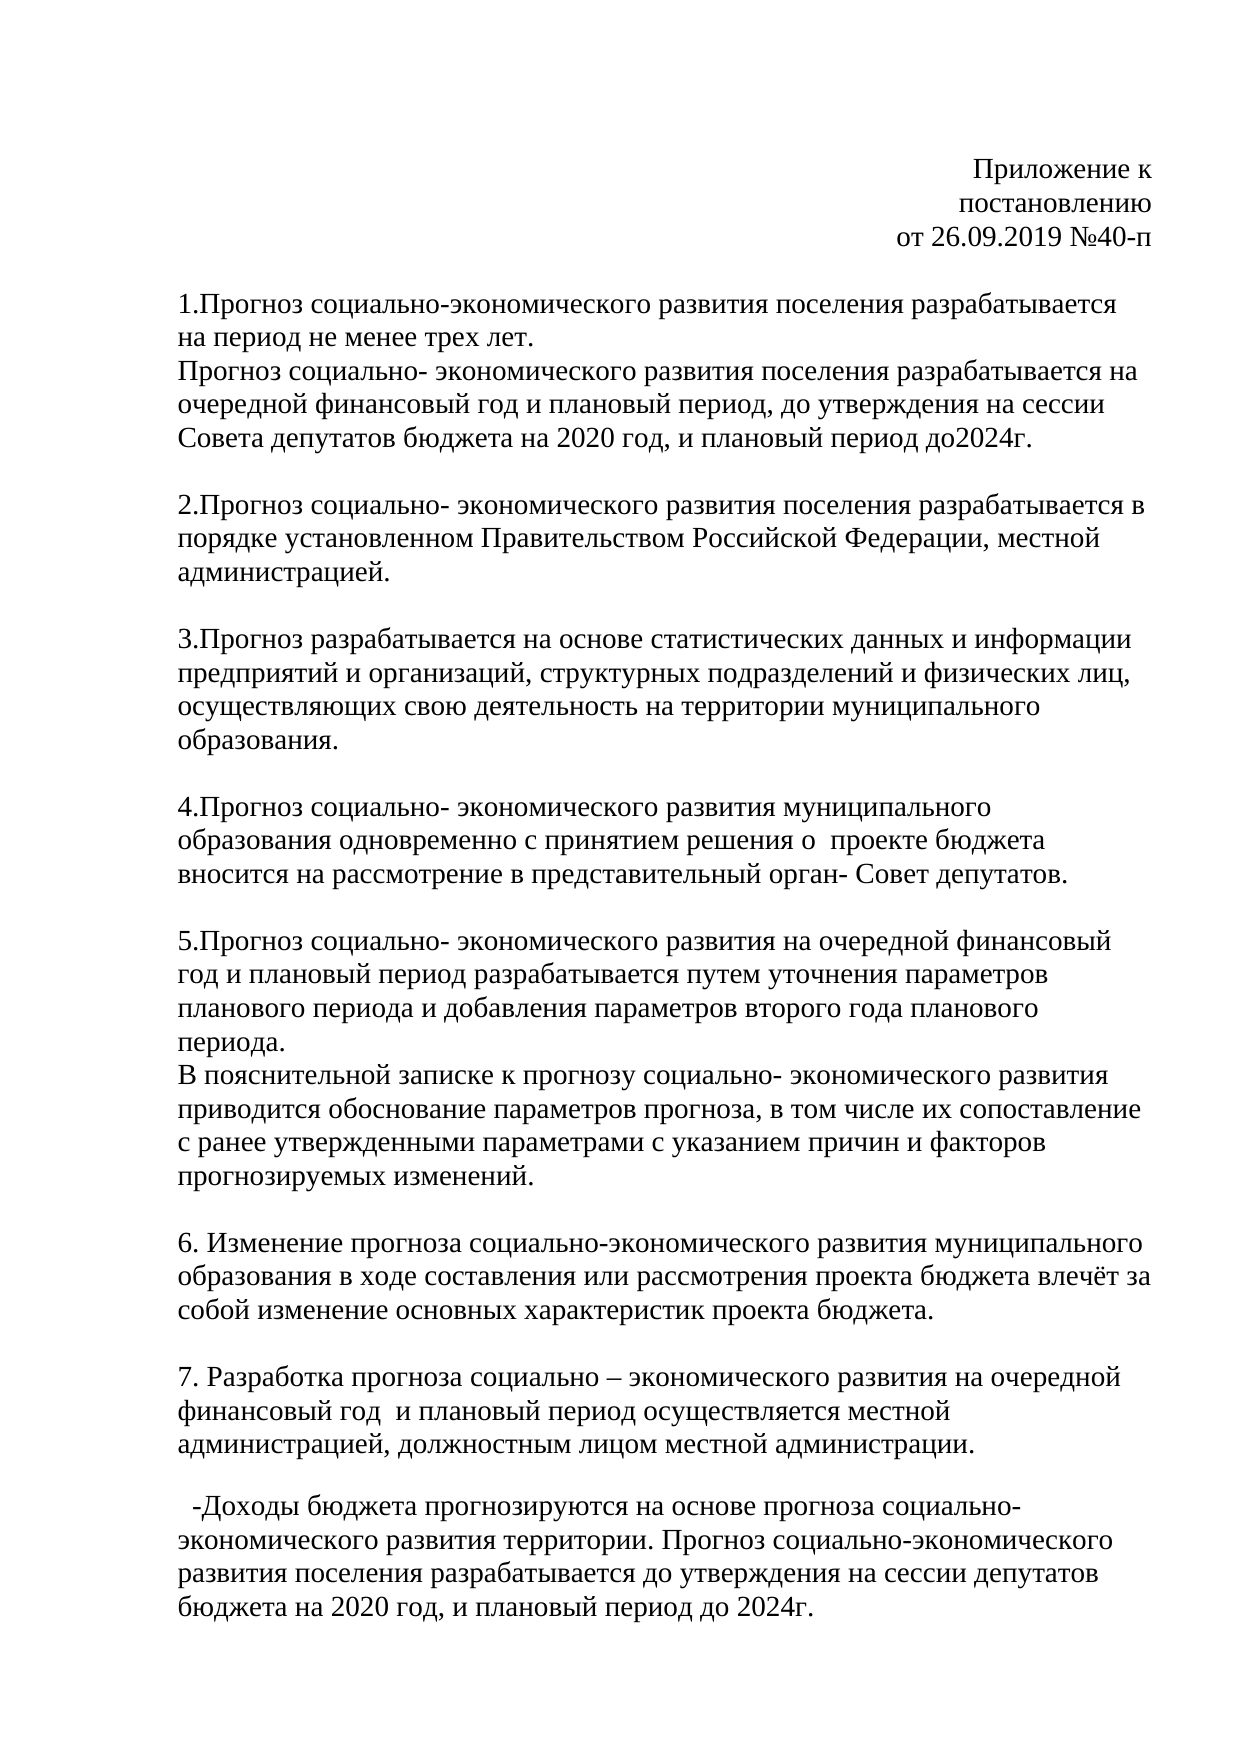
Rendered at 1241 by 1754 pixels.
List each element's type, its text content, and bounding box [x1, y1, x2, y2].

text Приложение к постановлению [177, 152, 1152, 219]
text 3.Прогноз разрабатывается на основе статистических данных и информации предприятий и организаций, структурных подразделений и физических лиц, осуществляющих свою деятельность на территории муниципального образования. [177, 621, 1152, 755]
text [177, 1488, 1152, 1623]
text 1.Прогноз социально-экономического развития поселения разрабатывается на период не менее трех лет. Прогноз социально- экономического развития поселения разрабатывается на очередной финансовый год и плановый период, до утверждения на сессии Совета депутатов бюджета на 2020 год, и плановый период до2024г. [177, 252, 1152, 453]
text 2.Прогноз социально- экономического развития поселения разрабатывается в порядке установленном Правительством Российской Федерации, местной администрацией. [177, 453, 1152, 588]
text 7. Разработка прогноза социально – экономического развития на очередной финансовый год и плановый период осуществляется местной администрацией, должностным лицом местной администрации. [177, 1326, 1152, 1488]
text 6. Изменение прогноза социально-экономического развития муниципального образования в ходе составления или рассмотрения проекта бюджета влечёт за собой изменение основных характеристик проекта бюджета. [177, 1191, 1152, 1326]
text 4.Прогноз социально- экономического развития муниципального образования одновременно с принятием решения о проекте бюджета вносится на рассмотрение в представительный орган- Совет депутатов. [177, 755, 1152, 889]
text 5.Прогноз социально- экономического развития на очередной финансовый год и плановый период разрабатывается путем уточнения параметров планового периода и добавления параметров второго года планового периода. В пояснительной записке к прогнозу социально- экономического развития приводится обоснование параметров прогноза, в том числе их сопоставление с ранее утвержденными параметрами с указанием причин и факторов прогнозируемых изменений. [177, 889, 1152, 1191]
text от 26.09.2019 №40-п [177, 219, 1152, 252]
